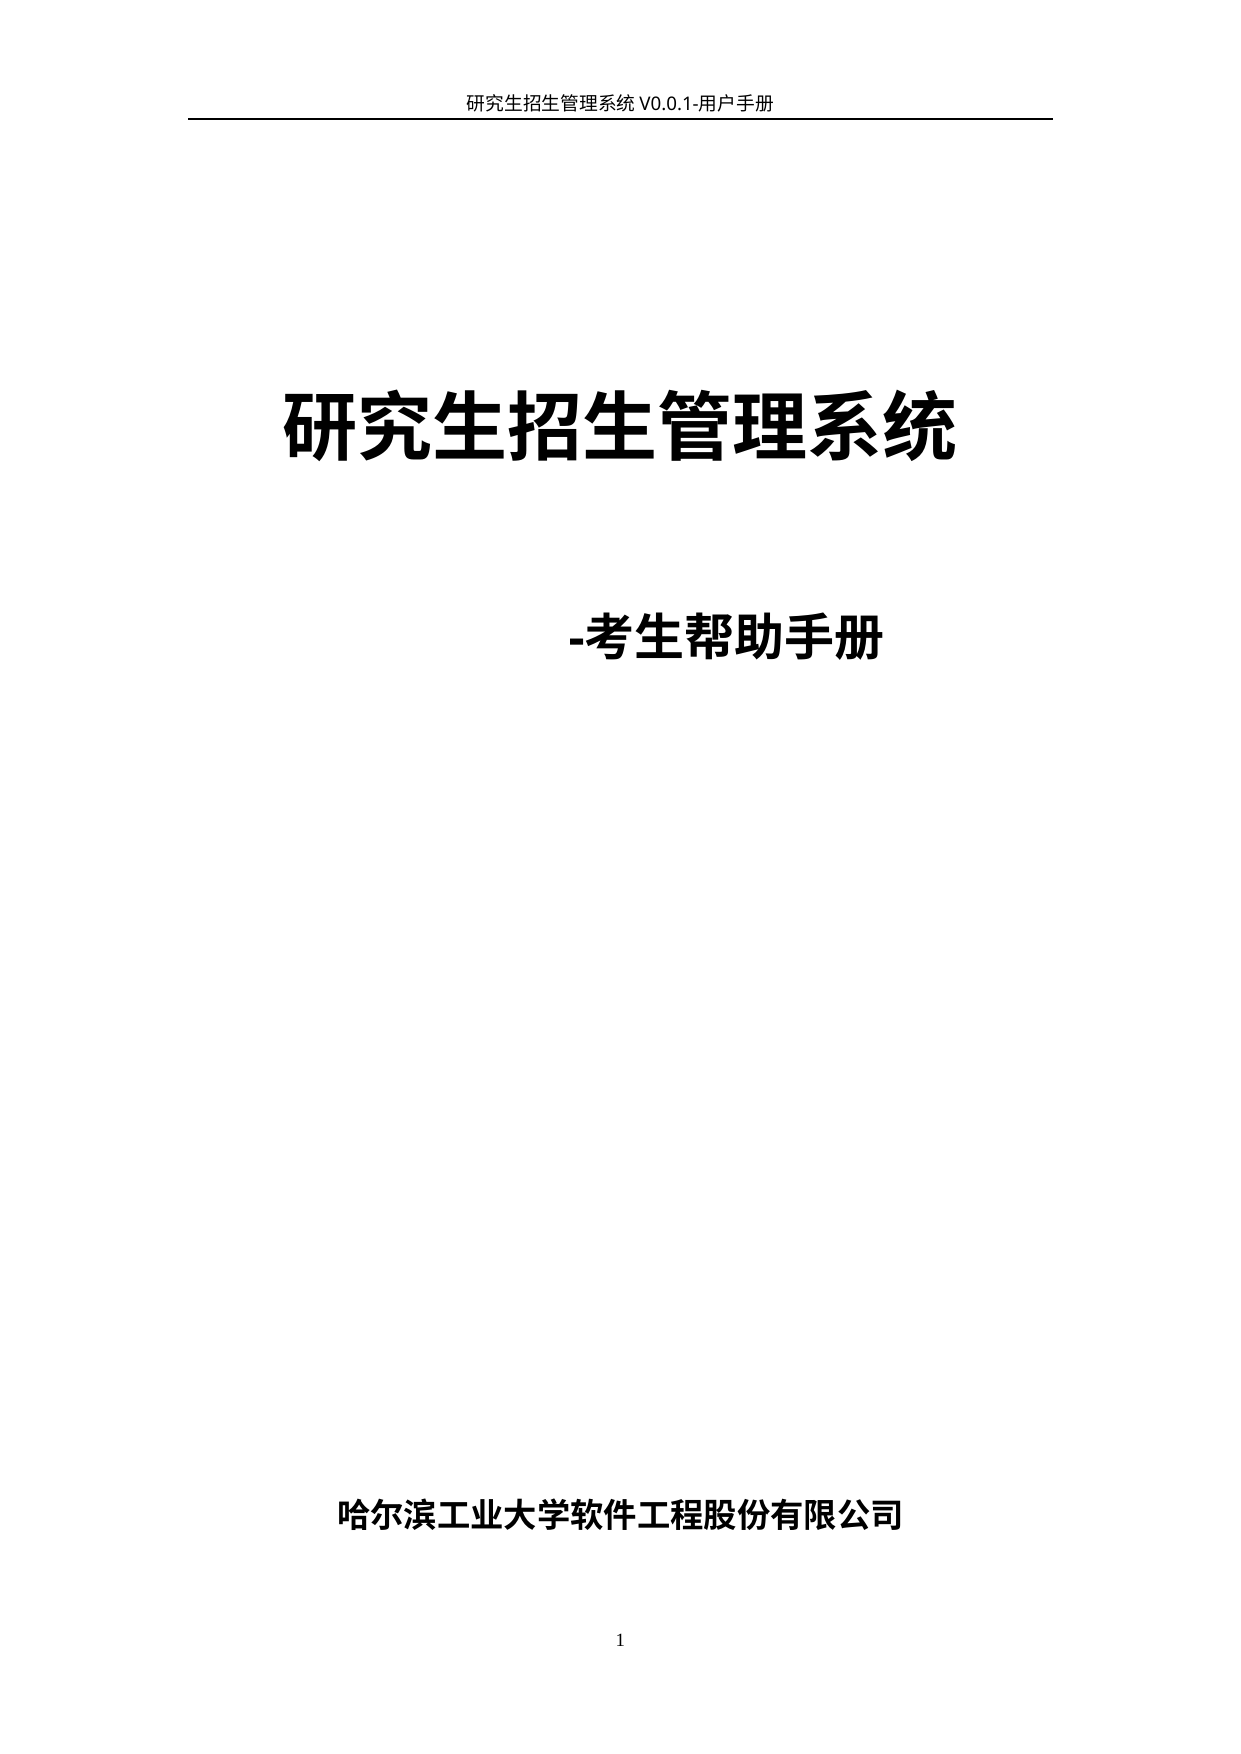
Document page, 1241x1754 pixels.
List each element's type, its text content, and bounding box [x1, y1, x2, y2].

text 哈尔滨工业大学软件工程股份有限公司 [187, 1481, 1053, 1546]
text 研究生招生管理系统 [187, 357, 1053, 487]
text -考生帮助手册 [187, 584, 1053, 682]
